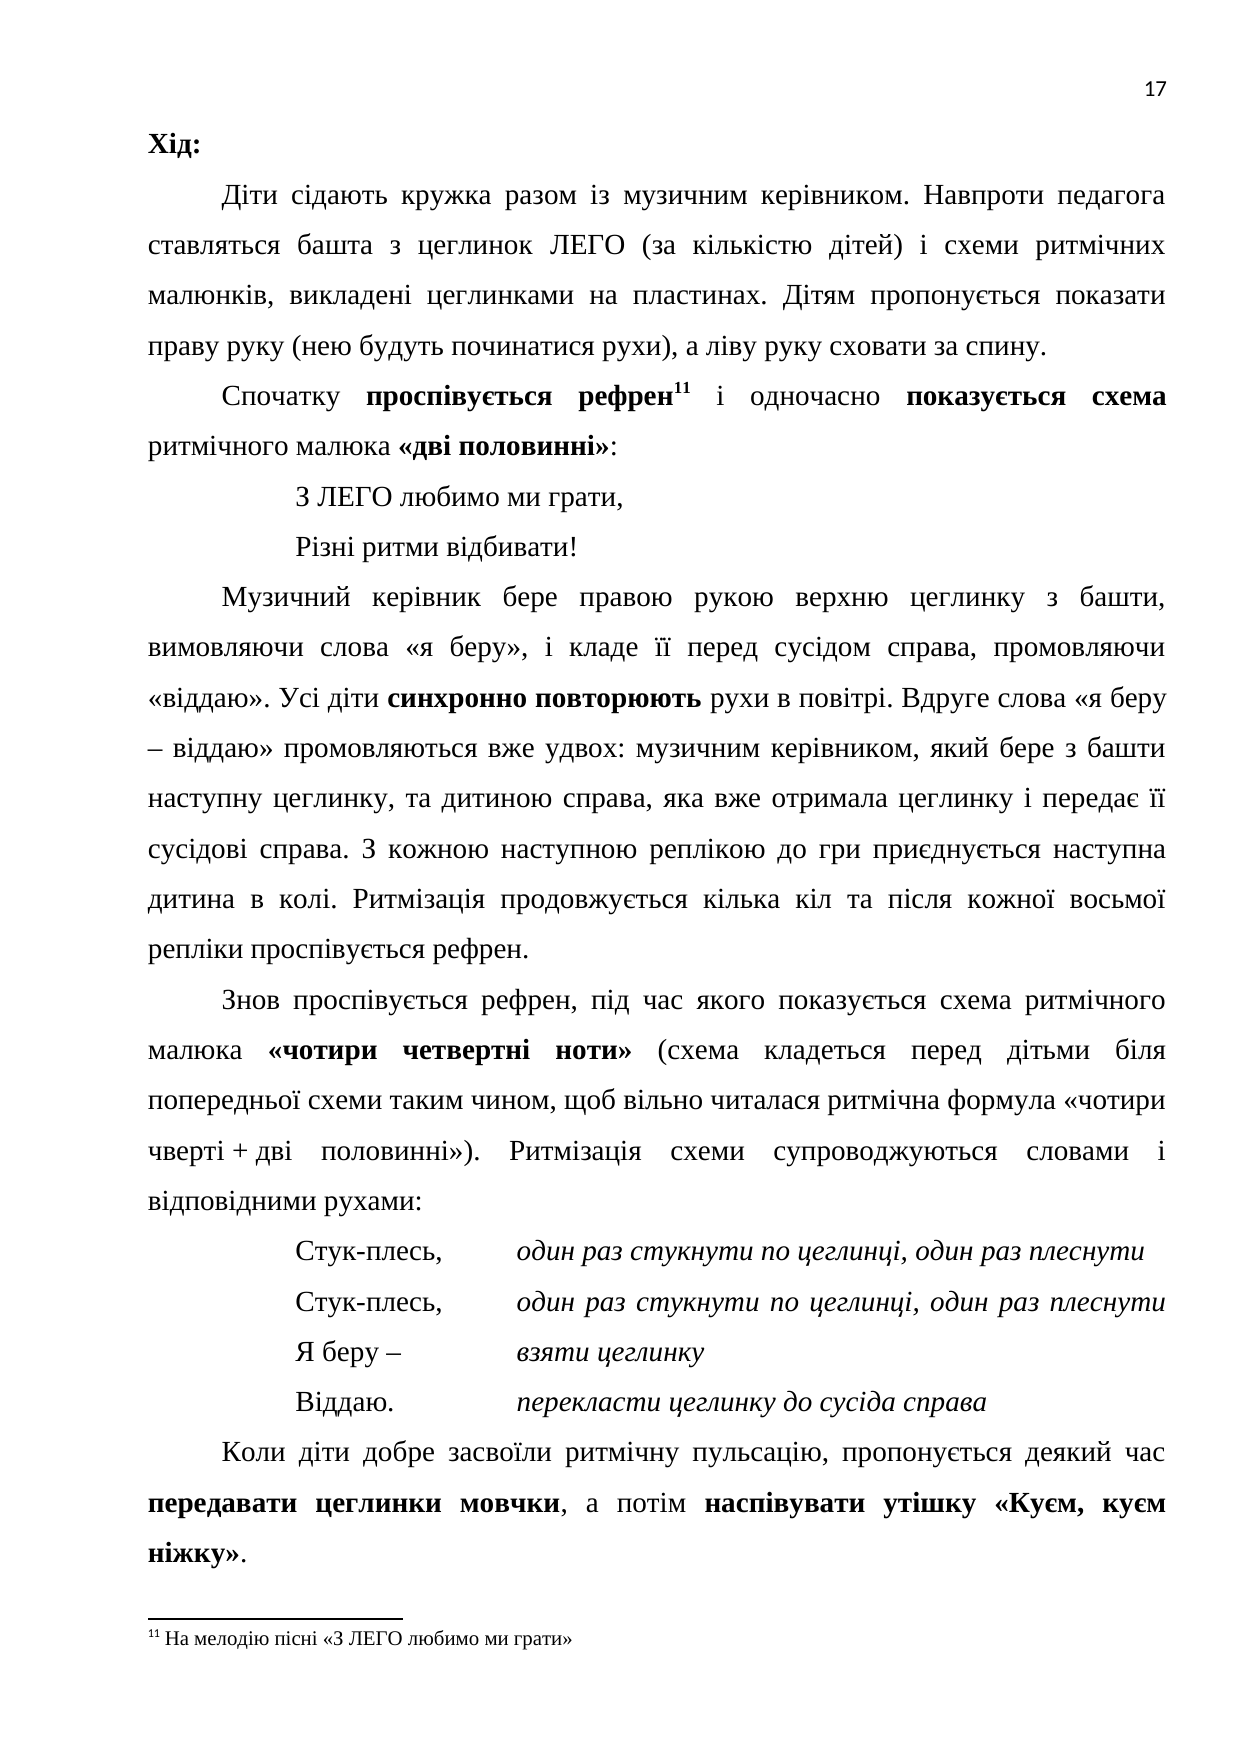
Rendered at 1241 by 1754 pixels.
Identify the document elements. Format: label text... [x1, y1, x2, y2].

text Коли діти добре засвоїли ритмічну пульсацію, пропонується деякий час передавати цеглинки мовчки, а потім наспівувати утішку «Куєм, куєм ніжку». [148, 1434, 1167, 1569]
text Музичний керівник бере правою рукою верхню цеглинку з башти, вимовляючи слова «я беру», і кладе її перед сусідом справа, промовляючи «віддаю». Усі діти синхронно повторюють рухи в повітрі. Вдруге слова «я беру – віддаю» промовляються вже удвох: музичним керівником, який бере з башти наступну цеглинку, та дитиною справа, яка вже отримала цеглинку і передає її сусідові справа. З кожною наступною реплікою до гри приєднується наступна дитина в колі. Ритмізація продовжується кілька кіл та після кожної восьмої репліки проспівується рефрен. [148, 579, 1167, 965]
text З ЛЕГО любимо ми грати, [221, 479, 1167, 512]
text Стук-плесь, один раз стукнути по цеглинці, один раз плеснути Я беру – взяти цеглинку [295, 1284, 1167, 1367]
text Хід: [148, 126, 1167, 160]
text Віддаю. перекласти цеглинку до сусіда справа [221, 1384, 1167, 1418]
text Різні ритми відбивати! [148, 529, 1167, 562]
text Стук-плесь, один раз стукнути по цеглинці, один раз плеснути [221, 1233, 1167, 1267]
text Знов проспівується рефрен, під час якого показується схема ритмічного малюка «чотири четвертні ноти» (схема кладеться перед дітьми біля попередньої схеми таким чином, щоб вільно читалася ритмічна формула «чотири чверті + дві половинні»). Ритмізація схеми супроводжуються словами і відповідними рухами: [148, 982, 1167, 1217]
text Спочатку проспівується рефрен і одночасно показується схема ритмічного малюка «дві половинні»: [148, 378, 1167, 462]
text Діти сідають кружка разом із музичним керівником. Навпроти педагога ставляться башта з цеглинок ЛЕГО (за кількістю дітей) і схеми ритмічних малюнків, викладені цеглинками на пластинах. Дітям пропонується показати праву руку (нею будуть починатися рухи), а ліву руку сховати за спину. [148, 177, 1167, 361]
